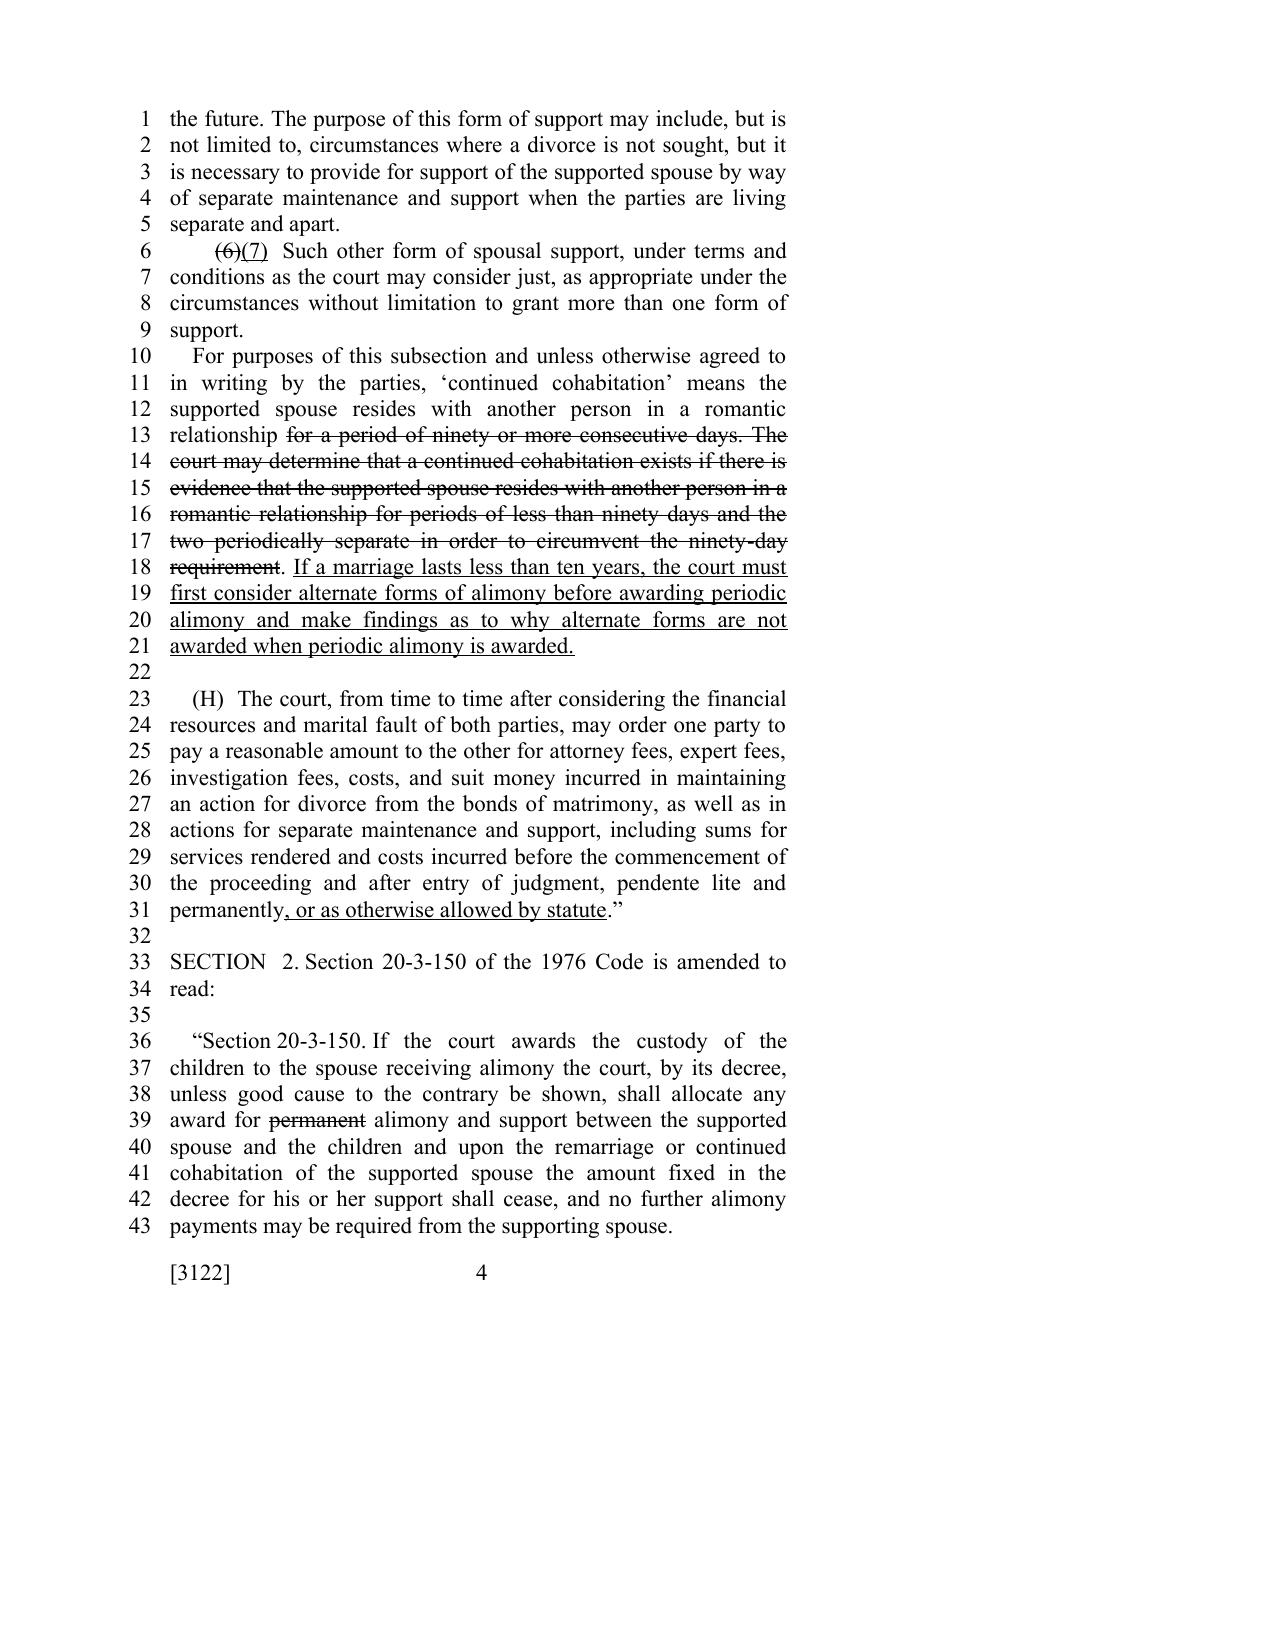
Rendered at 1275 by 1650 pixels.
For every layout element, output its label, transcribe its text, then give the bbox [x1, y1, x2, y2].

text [169, 105, 787, 237]
text SECTION 2. Section 20-3-150 of the 1976 Code is amended to read: [169, 948, 787, 1001]
text For purposes of this subsection and unless otherwise agreed to in writing by the parties, ‘continued cohabitation’ means the supported spouse resides with another person in a romantic relationship for a period of ninety or more consecutive days. The court may determine that a continued cohabitation exists if there is evidence that the supported spouse resides with another person in a romantic relationship for periods of less than ninety days and the two periodically separate in order to circumvent the ninety-day requirement. If a marriage lasts less than ten years, the court must first consider alternate forms of alimony before awarding periodic alimony and make findings as to why alternate forms are not awarded when periodic alimony is awarded. [169, 342, 787, 462]
text (6)(7) Such other form of spousal support, under terms and conditions as the court may consider just, as appropriate under the circumstances without limitation to grant more than one form of support. [169, 237, 787, 342]
text “Section 20-3-150. If the court awards the custody of the children to the spouse receiving alimony the court, by its decree, unless good cause to the contrary be shown, shall allocate any award for permanent alimony and support between the supported spouse and the children and upon the remarriage or continued cohabitation of the supported spouse the amount fixed in the decree for his or her support shall cease, and no further alimony payments may be required from the supporting spouse. [169, 1027, 787, 1238]
text (H) The court, from time to time after considering the financial resources and marital fault of both parties, may order one party to pay a reasonable amount to the other for attorney fees, expert fees, investigation fees, costs, and suit money incurred in maintaining an action for divorce from the bonds of matrimony, as well as in actions for separate maintenance and support, including sums for services rendered and costs incurred before the commencement of the proceeding and after entry of judgment, pendente lite and permanently, or as otherwise allowed by statute.” [169, 685, 787, 922]
